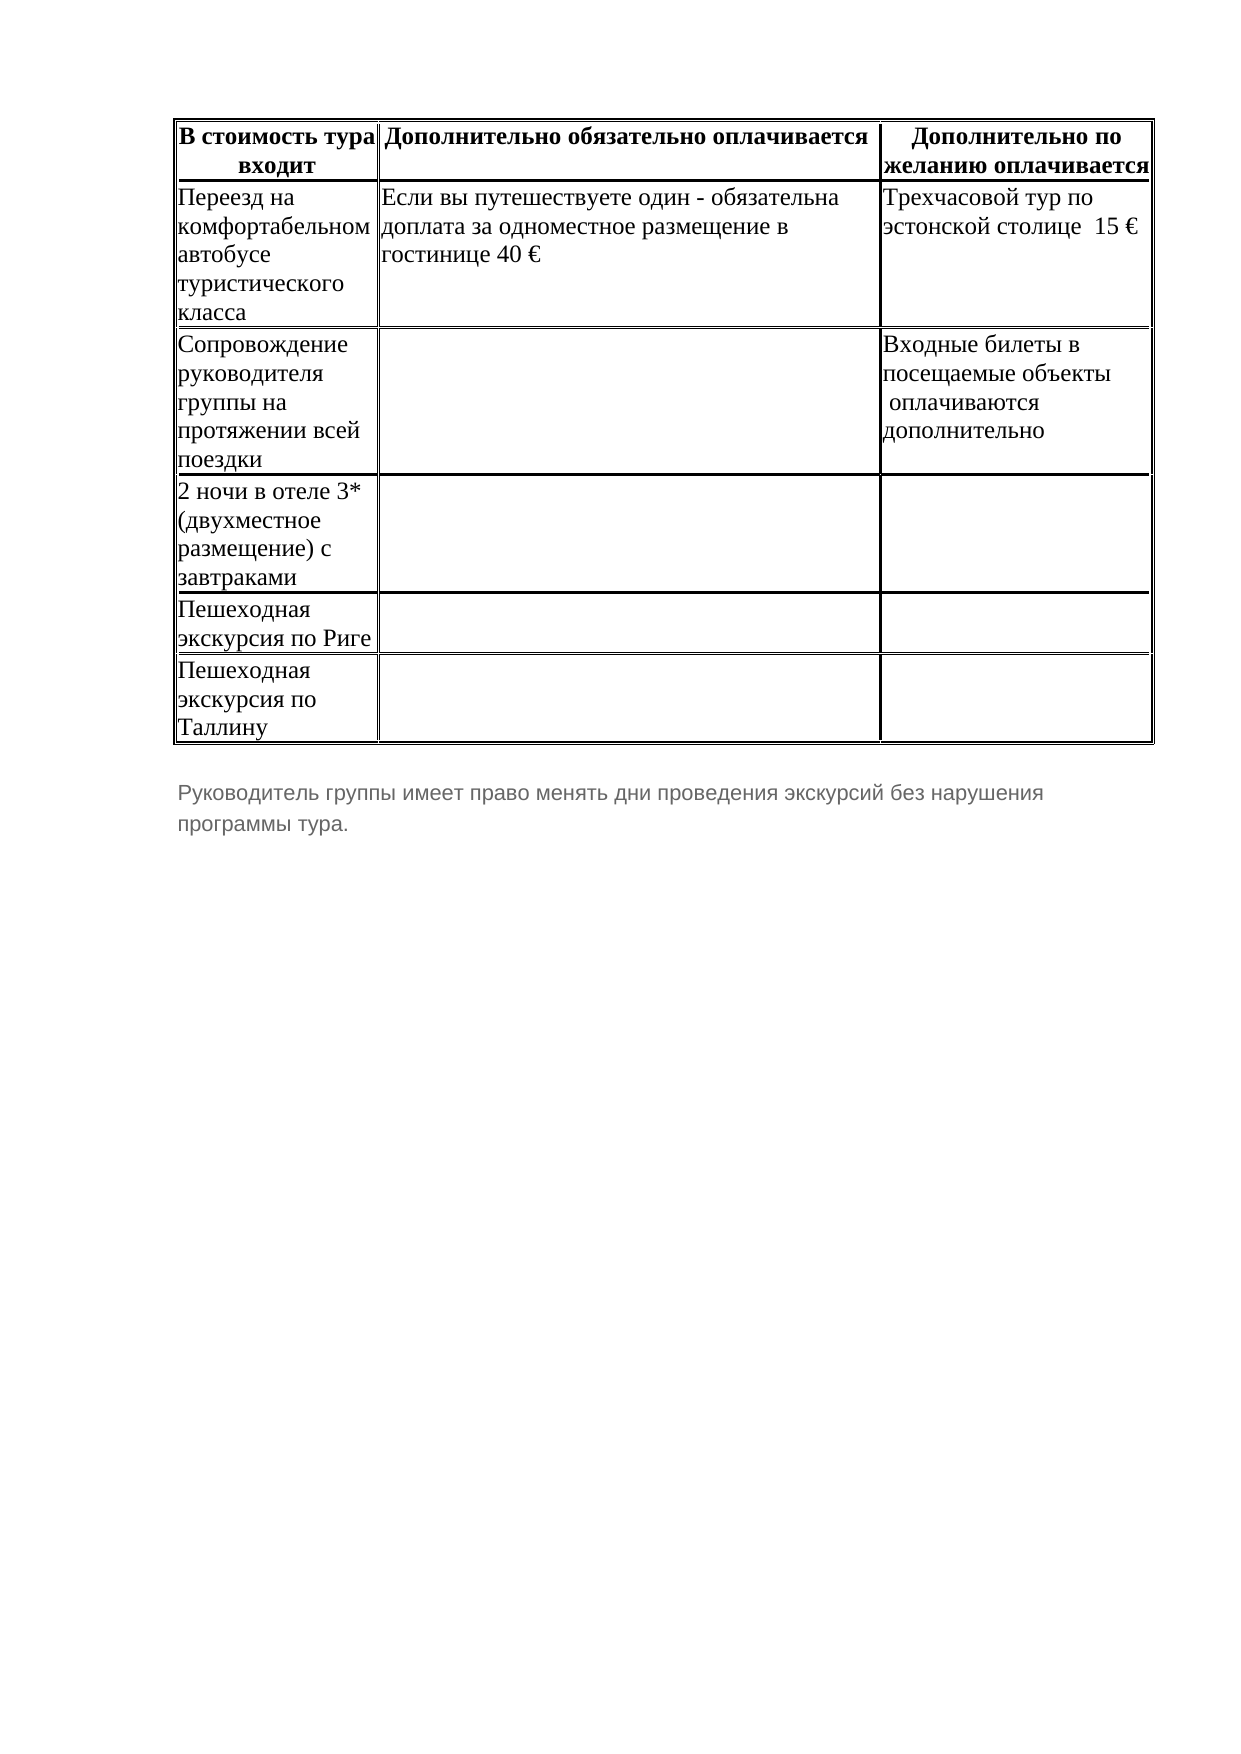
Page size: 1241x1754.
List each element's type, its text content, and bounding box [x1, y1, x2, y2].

table_cell Сопровождение руководителя группы на протяжении всей поездки [175, 326, 379, 473]
table_cell [379, 655, 880, 741]
table_cell [380, 594, 879, 652]
table_cell [882, 591, 1151, 652]
table_cell Входные билеты в посещаемые объекты оплачиваются дополнительно [880, 326, 1153, 473]
table_cell [882, 473, 1153, 591]
table_cell Переезд на комфортабельном автобусе туристического класса [177, 179, 377, 326]
table_cell [880, 652, 1153, 741]
table_cell Пешеходная экскурсия по Таллину [175, 652, 379, 741]
table_cell [380, 329, 879, 473]
table_cell Пешеходная экскурсия по Риге [177, 591, 377, 652]
table_cell [380, 476, 879, 591]
text Руководитель группы имеет право менять дни проведения экскурсий без нарушения программы тура. [177, 774, 1152, 836]
table_header Дополнительно по желанию оплачивается [880, 122, 1151, 179]
table_cell Трехчасовой тур по эстонской столице 15 € [882, 179, 1151, 326]
table_header Дополнительно обязательно оплачивается [379, 122, 880, 179]
table_cell 2 ночи в отеле 3* (двухместное размещение) с завтраками [175, 473, 377, 591]
table_cell Если вы путешествуете один - обязательна доплата за одноместное размещение в гостинице 40 € [380, 182, 879, 326]
table_header В стоимость тура входит [177, 122, 379, 179]
